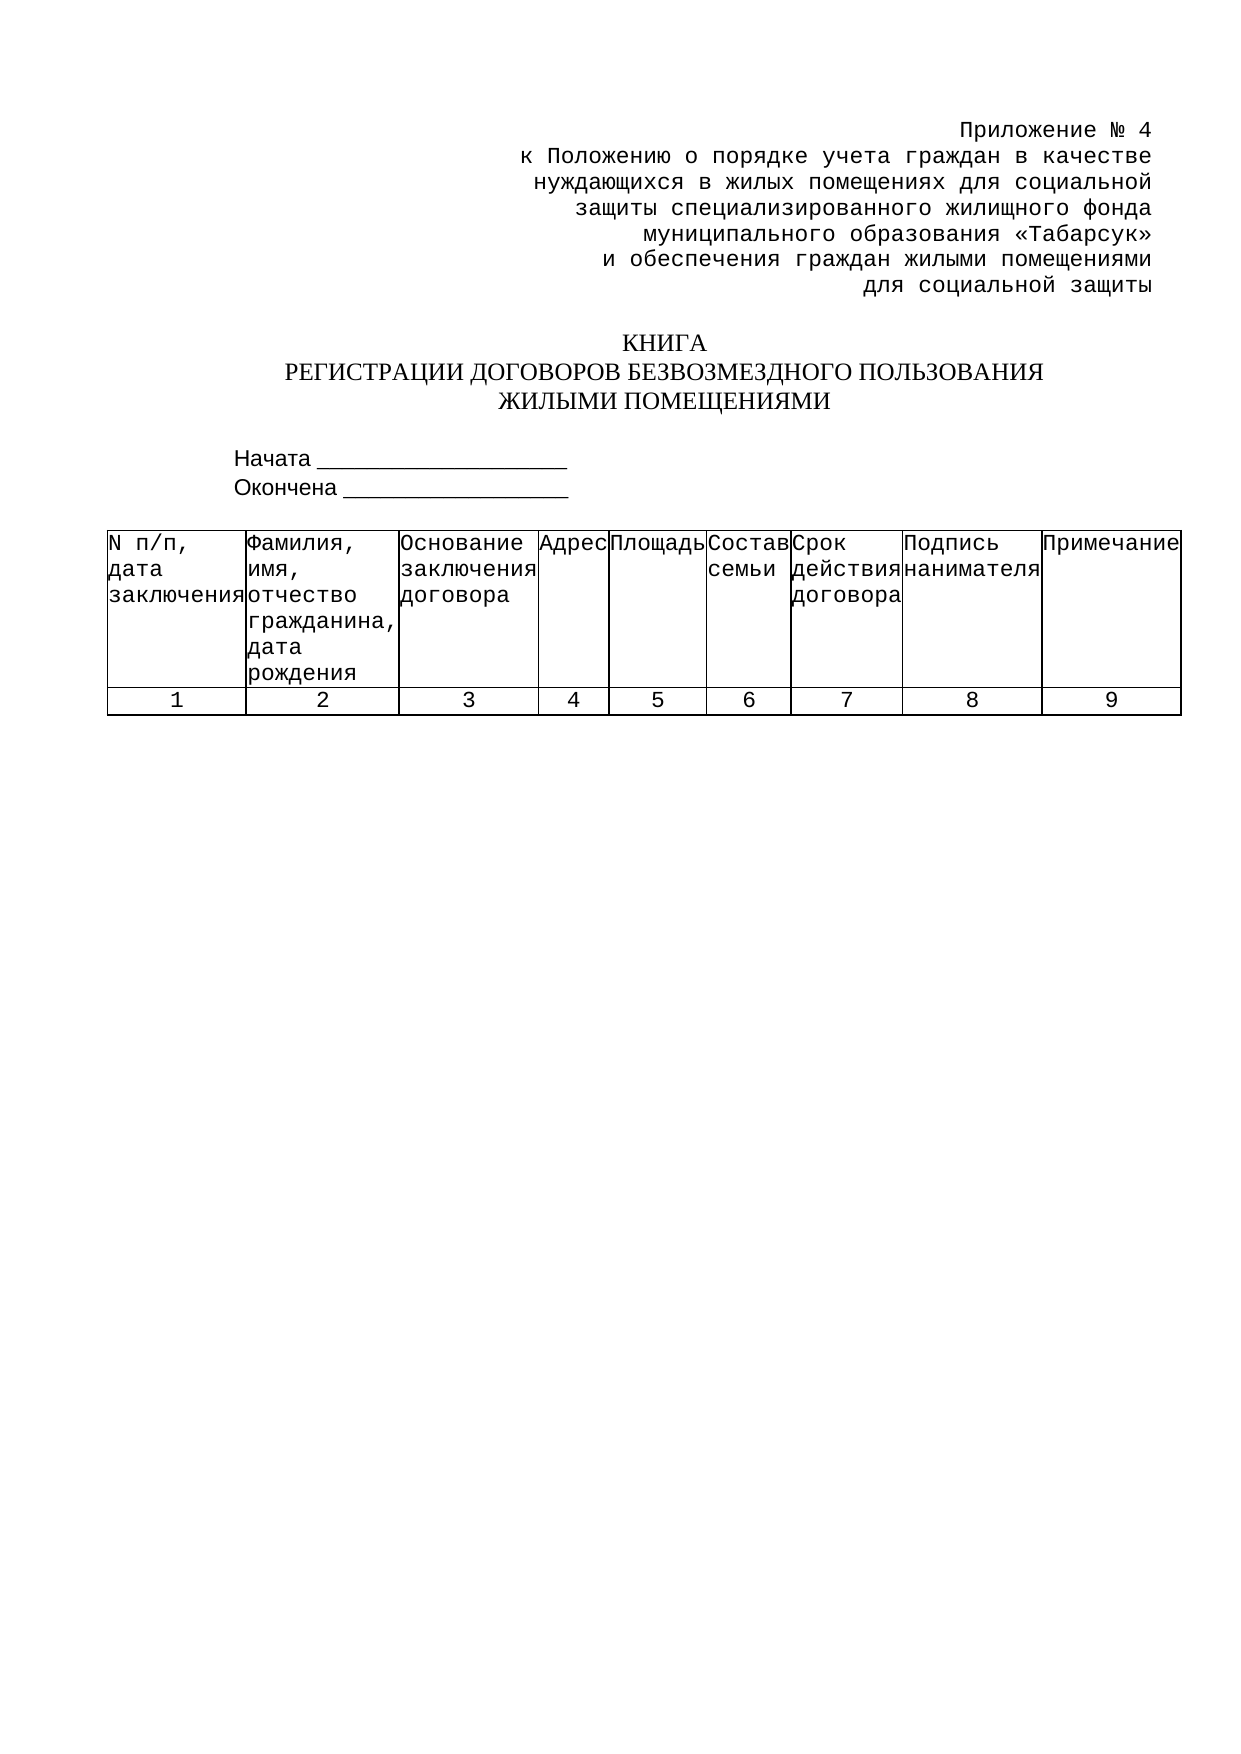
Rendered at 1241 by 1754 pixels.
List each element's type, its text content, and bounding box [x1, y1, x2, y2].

text КНИГА [177, 328, 1152, 357]
table_cell 2 [247, 688, 398, 714]
table_header Основание заключения договора [400, 531, 538, 687]
text Окончена __________________ [177, 472, 1152, 501]
table_header Подпись нанимателя [903, 531, 1041, 687]
text защиты специализированного жилищного фонда [177, 196, 1152, 222]
text Начата ____________________ [177, 443, 1152, 472]
table_cell 9 [1043, 688, 1180, 714]
table_cell 1 [108, 688, 245, 714]
table_cell 7 [792, 688, 902, 714]
table_header Состав семьи [707, 531, 790, 687]
text муниципального образования «Табарсук» [177, 222, 1152, 248]
text к Положению о порядке учета граждан в качестве [177, 144, 1152, 170]
table_header Фамилия, имя, отчество гражданина, дата рождения [247, 531, 398, 687]
table_header Срок действия договора [792, 531, 902, 687]
text ЖИЛЫМИ ПОМЕЩЕНИЯМИ [177, 386, 1152, 415]
text нуждающихся в жилых помещениях для социальной [177, 170, 1152, 196]
table_cell 8 [903, 688, 1041, 714]
text Приложение № 4 [177, 118, 1152, 144]
table_header Адрес [539, 531, 608, 687]
text и обеспечения граждан жилыми помещениями [177, 248, 1152, 274]
table_header N п/п, дата заключения [108, 531, 245, 687]
table_cell 4 [539, 688, 608, 714]
table_header Примечание [1043, 531, 1180, 687]
table_header Площадь [610, 531, 706, 687]
table_cell 3 [400, 688, 538, 714]
table_cell 5 [610, 688, 706, 714]
text для социальной защиты [177, 274, 1152, 300]
table_cell 6 [707, 688, 790, 714]
text РЕГИСТРАЦИИ ДОГОВОРОВ БЕЗВОЗМЕЗДНОГО ПОЛЬЗОВАНИЯ [177, 357, 1152, 386]
